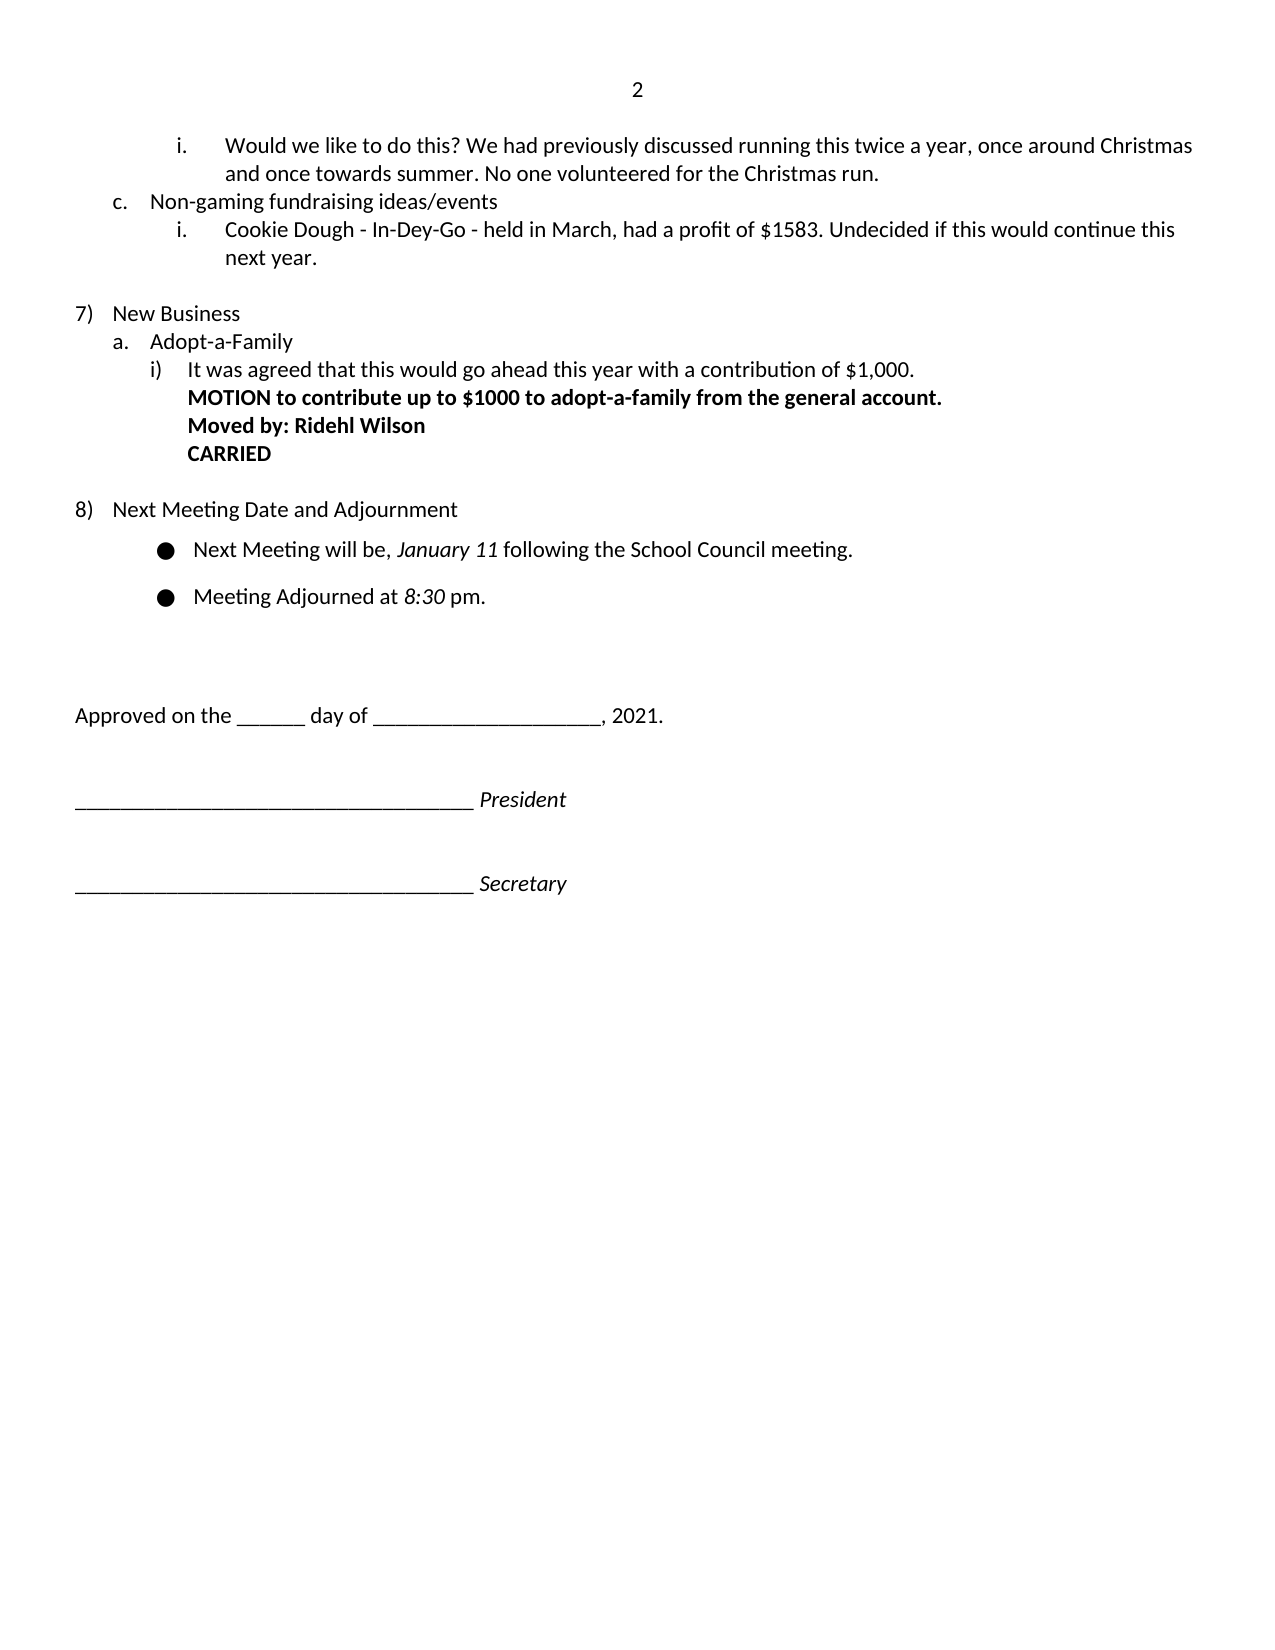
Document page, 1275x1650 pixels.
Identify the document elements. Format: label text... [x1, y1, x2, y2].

text Approved on the ______ day of ____________________, 2021. [75, 701, 1200, 729]
text Moved by: Ridehl Wilson [187, 411, 1200, 439]
text ___________________________________ President [75, 785, 1200, 813]
list Cookie Dough - In-Dey-Go - held in March, had a profit of $1583. Undecided if this would continue this next year. [187, 215, 1200, 271]
list Non-gaming fundraising ideas/events [112, 187, 1200, 215]
list Next Meeting will be, January 11 following the School Council meeting. [156, 523, 1200, 570]
text MOTION to contribute up to $1000 to adopt-a-family from the general account. [187, 383, 1200, 411]
list Meeting Adjourned at 8:30 pm. [156, 570, 1200, 617]
list It was agreed that this would go ahead this year with a contribution of $1,000. [150, 355, 1200, 383]
list Adopt-a-Family [112, 327, 1200, 355]
text ___________________________________ Secretary [75, 869, 1200, 897]
list Would we like to do this? We had previously discussed running this twice a year, once around Christmas and once towards summer. No one volunteered for the Christmas run. [187, 131, 1200, 187]
list New Business [75, 299, 1200, 327]
text CARRIED [187, 439, 1200, 467]
list Next Meeting Date and Adjournment [75, 495, 1200, 523]
